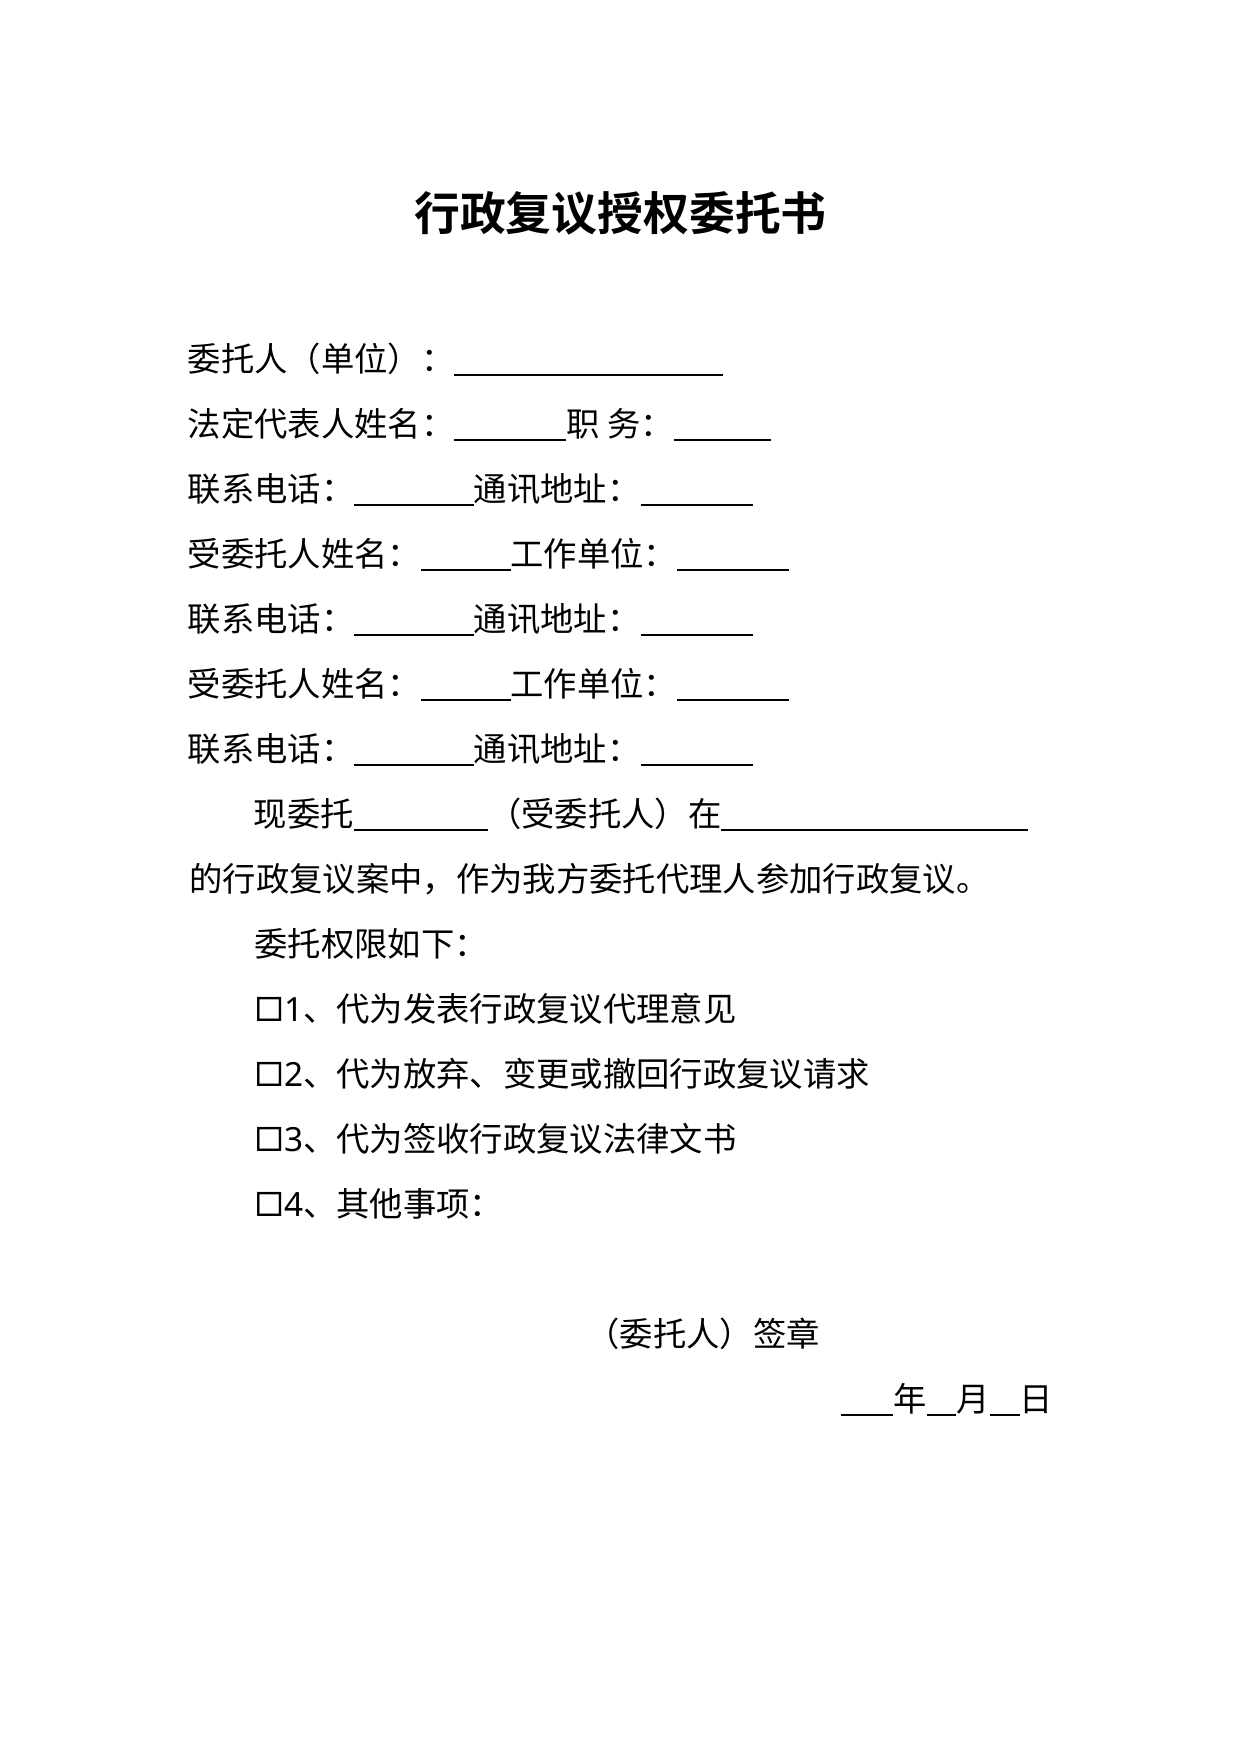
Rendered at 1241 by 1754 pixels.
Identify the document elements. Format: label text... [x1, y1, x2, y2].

text 受委托人姓名： 工作单位： [187, 519, 1053, 584]
text 1、代为发表行政复议代理意见 [187, 974, 1053, 1039]
text 现委托 （受委托人）在 的行政复议案中，作为我方委托代理人参加行政复议。 [189, 779, 1053, 909]
text 年 月 日 [187, 1364, 1053, 1429]
text 受委托人姓名： 工作单位： [187, 649, 1053, 714]
text 行政复议授权委托书 [187, 162, 1053, 259]
text 法定代表人姓名： 职 务： [187, 389, 1053, 454]
text 联系电话： 通讯地址： [187, 714, 1053, 779]
text （委托人）签章 [187, 1299, 819, 1364]
text 联系电话： 通讯地址： [187, 584, 1053, 649]
text 委托人（单位）： [187, 324, 1053, 389]
text 委托权限如下： [187, 909, 1053, 974]
text 4、其他事项： [187, 1169, 1053, 1234]
text 2、代为放弃、变更或撤回行政复议请求 [187, 1039, 1053, 1104]
text 联系电话： 通讯地址： [187, 454, 1053, 519]
text 3、代为签收行政复议法律文书 [187, 1104, 1053, 1169]
